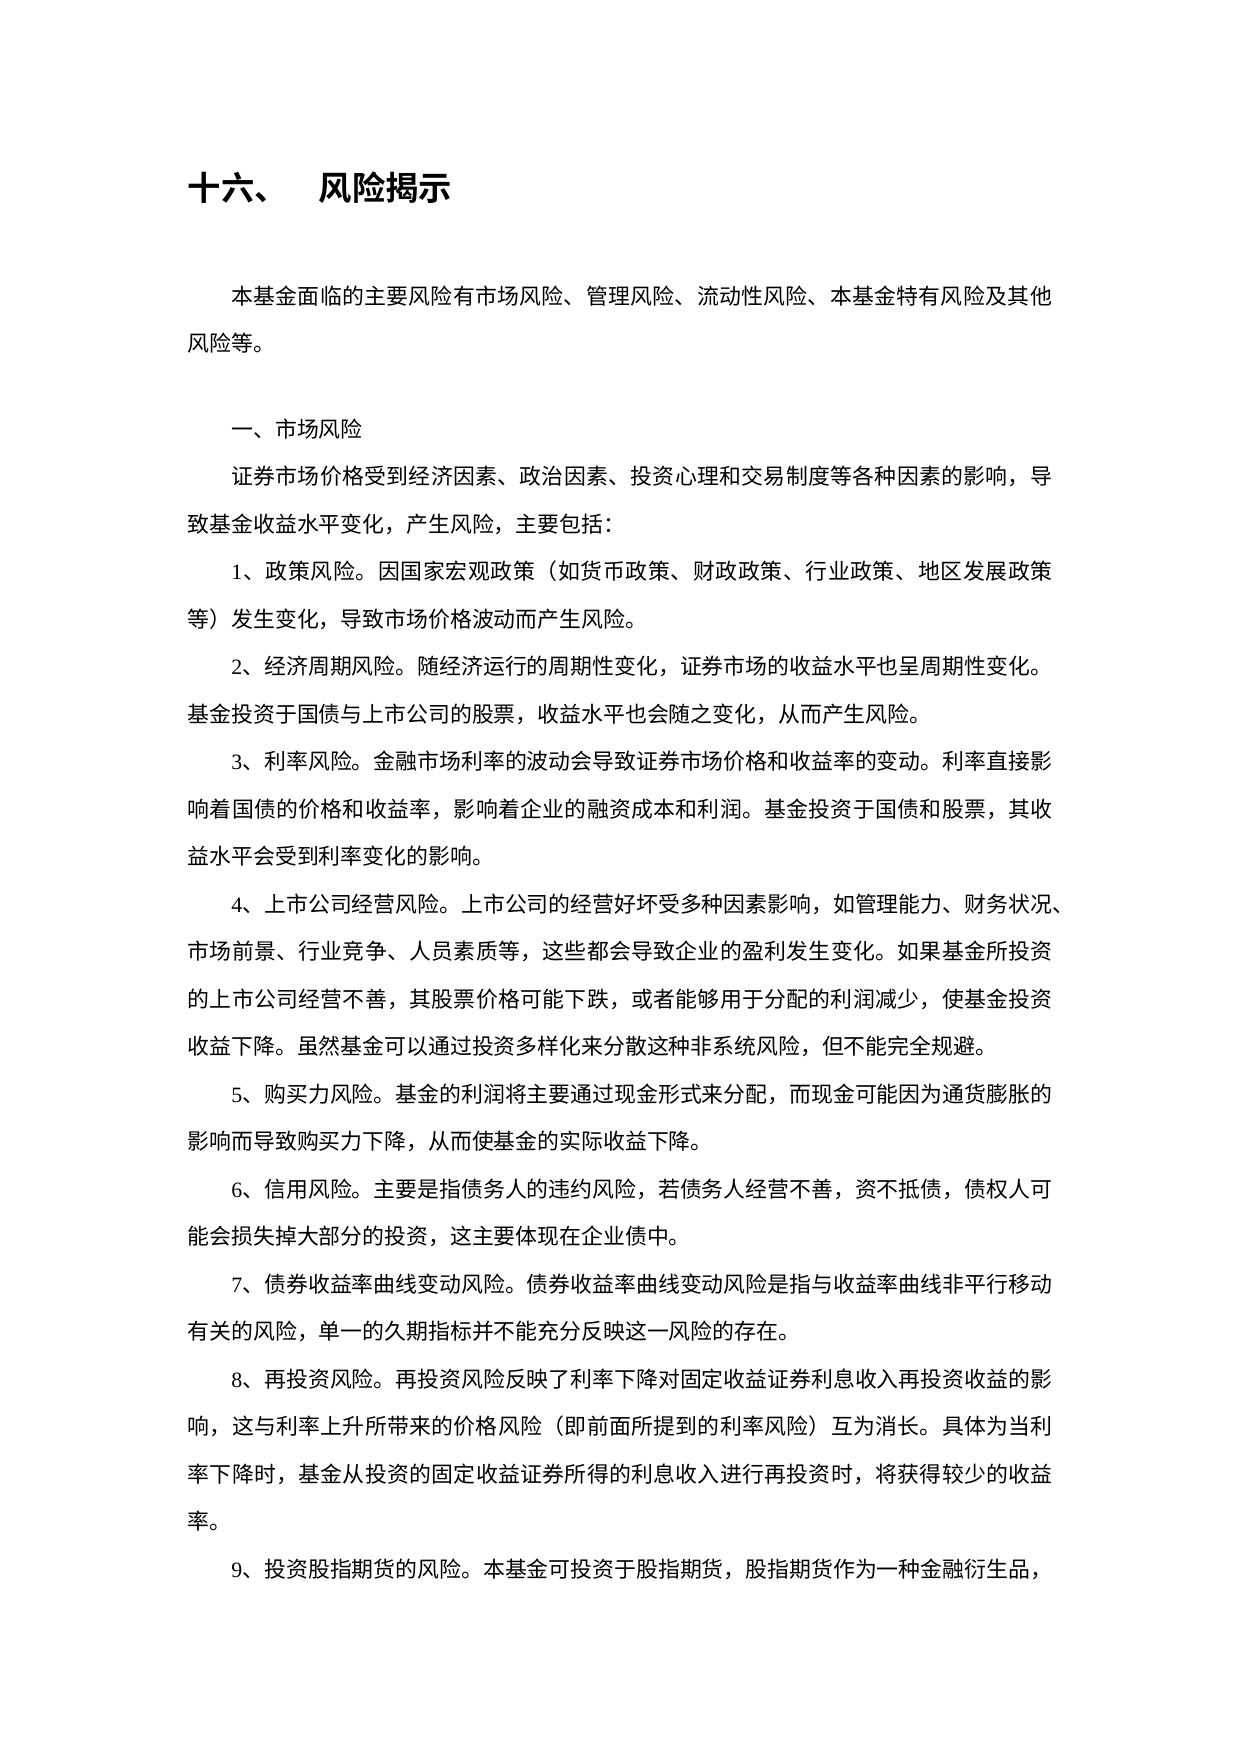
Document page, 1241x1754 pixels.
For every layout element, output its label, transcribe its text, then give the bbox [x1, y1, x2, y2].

text 4、上市公司经营风险。上市公司的经营好坏受多种因素影响，如管理能力、财务状况、市场前景、行业竞争、人员素质等，这些都会导致企业的盈利发生变化。如果基金所投资的上市公司经营不善，其股票价格可能下跌，或者能够用于分配的利润减少，使基金投资收益下降。虽然基金可以通过投资多样化来分散这种非系统风险，但不能完全规避。 [187, 887, 1053, 1061]
text 证券市场价格受到经济因素、政治因素、投资心理和交易制度等各种因素的影响，导致基金收益水平变化，产生风险，主要包括： [187, 459, 1053, 538]
text 3、利率风险。金融市场利率的波动会导致证券市场价格和收益率的变动。利率直接影响着国债的价格和收益率，影响着企业的融资成本和利润。基金投资于国债和股票，其收益水平会受到利率变化的影响。 [187, 744, 1053, 871]
text 6、信用风险。主要是指债务人的违约风险，若债务人经营不善，资不抵债，债权人可能会损失掉大部分的投资，这主要体现在企业债中。 [187, 1172, 1053, 1251]
text 一、市场风险 [187, 412, 1053, 443]
subtitle 风险揭示 [187, 162, 1053, 210]
text 8、再投资风险。再投资风险反映了利率下降对固定收益证券利息收入再投资收益的影响，这与利率上升所带来的价格风险（即前面所提到的利率风险）互为消长。具体为当利率下降时，基金从投资的固定收益证券所得的利息收入进行再投资时，将获得较少的收益率。 [187, 1362, 1053, 1536]
text 7、债券收益率曲线变动风险。债券收益率曲线变动风险是指与收益率曲线非平行移动有关的风险，单一的久期指标并不能充分反映这一风险的存在。 [187, 1267, 1053, 1346]
text 1、政策风险。因国家宏观政策（如货币政策、财政政策、行业政策、地区发展政策等）发生变化，导致市场价格波动而产生风险。 [187, 554, 1053, 633]
text 2、经济周期风险。随经济运行的周期性变化，证券市场的收益水平也呈周期性变化。基金投资于国债与上市公司的股票，收益水平也会随之变化，从而产生风险。 [187, 649, 1053, 728]
text 5、购买力风险。基金的利润将主要通过现金形式来分配，而现金可能因为通货膨胀的影响而导致购买力下降，从而使基金的实际收益下降。 [187, 1077, 1053, 1156]
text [187, 1552, 1053, 1583]
text 本基金面临的主要风险有市场风险、管理风险、流动性风险、本基金特有风险及其他风险等。 [187, 279, 1053, 358]
